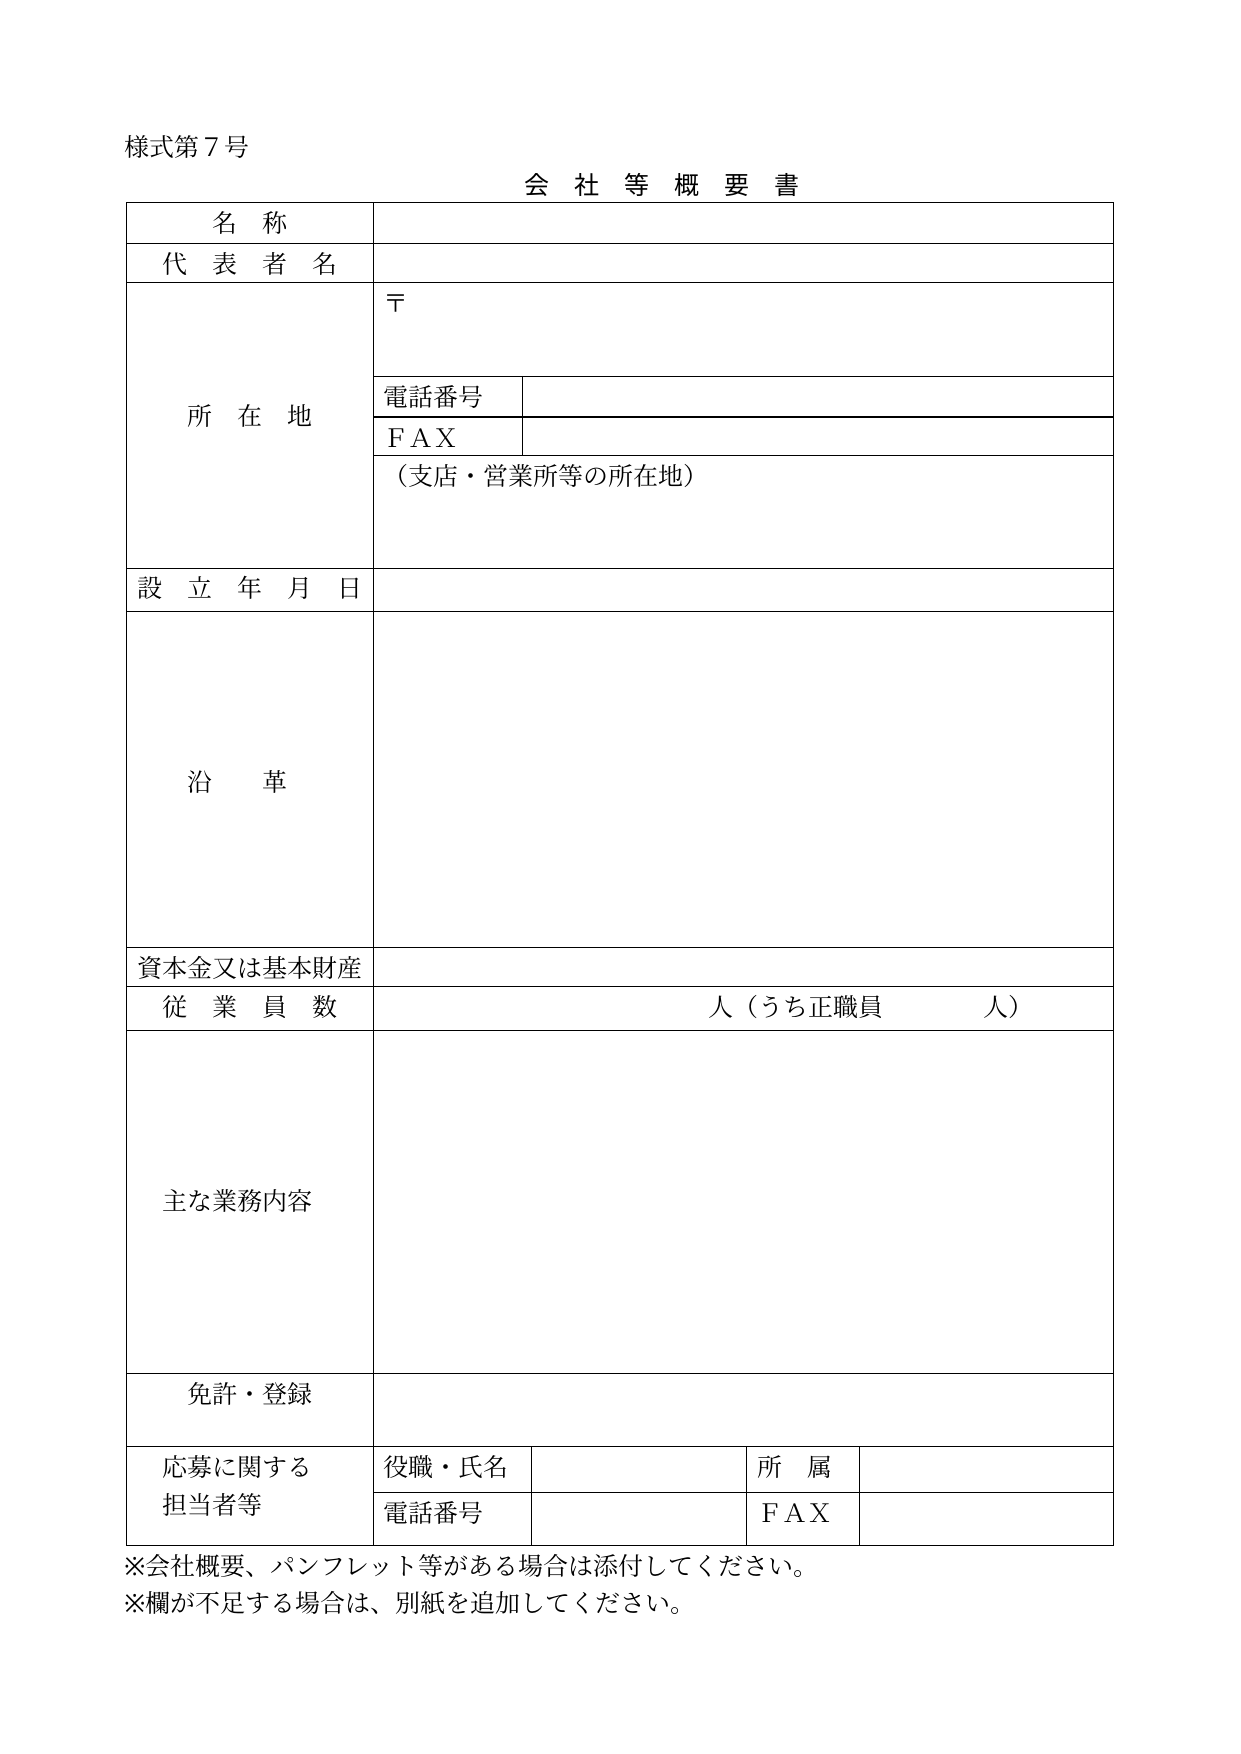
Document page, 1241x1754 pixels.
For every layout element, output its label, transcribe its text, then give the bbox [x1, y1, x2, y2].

table_cell [374, 1031, 1113, 1373]
table_cell 代 表 者 名 [127, 244, 373, 282]
table_cell 所 在 地 [127, 283, 373, 567]
table_cell 応募に関する 担当者等 [127, 1447, 373, 1545]
table_header [374, 203, 1113, 243]
table_cell 設 立 年 月 日 [127, 569, 373, 611]
table_cell [374, 948, 1113, 986]
text ※会社概要、パンフレット等がある場合は添付してください。 [124, 1546, 1116, 1583]
table_cell 電話番号 [374, 1493, 531, 1545]
table_cell [860, 1447, 1113, 1492]
table_cell 沿 革 [127, 612, 373, 947]
table_cell [523, 418, 1113, 455]
table_cell 所 属 [747, 1447, 859, 1492]
table_cell 電話番号 [374, 377, 522, 416]
table_cell 資本金又は基本財産 [127, 948, 373, 986]
table_cell 〒 [374, 283, 1113, 376]
table_cell [374, 1374, 1113, 1446]
table_cell ＦＡＸ [747, 1493, 859, 1545]
table_cell 免許・登録 [127, 1374, 373, 1446]
table_cell [374, 612, 1113, 947]
table_cell [374, 244, 1113, 282]
table_cell [523, 377, 1113, 416]
text ※欄が不足する場合は、別紙を追加してください。 [124, 1583, 1116, 1621]
table_cell 主な業務内容 [127, 1031, 373, 1373]
table_cell 役職・氏名 [374, 1447, 531, 1492]
table_cell [374, 569, 1113, 611]
table_cell [532, 1493, 746, 1545]
table_cell （支店・営業所等の所在地） [374, 456, 1113, 567]
text 様式第７号 [124, 127, 1116, 164]
table_cell ＦＡＸ [374, 418, 522, 455]
table_header 名 称 [127, 203, 373, 243]
table_cell [532, 1447, 746, 1492]
table_cell [860, 1493, 1113, 1545]
text 会 社 等 概 要 書 [124, 164, 1116, 202]
table_cell 従 業 員 数 [127, 987, 373, 1029]
table_cell 人（うち正職員 人） [374, 987, 1113, 1029]
